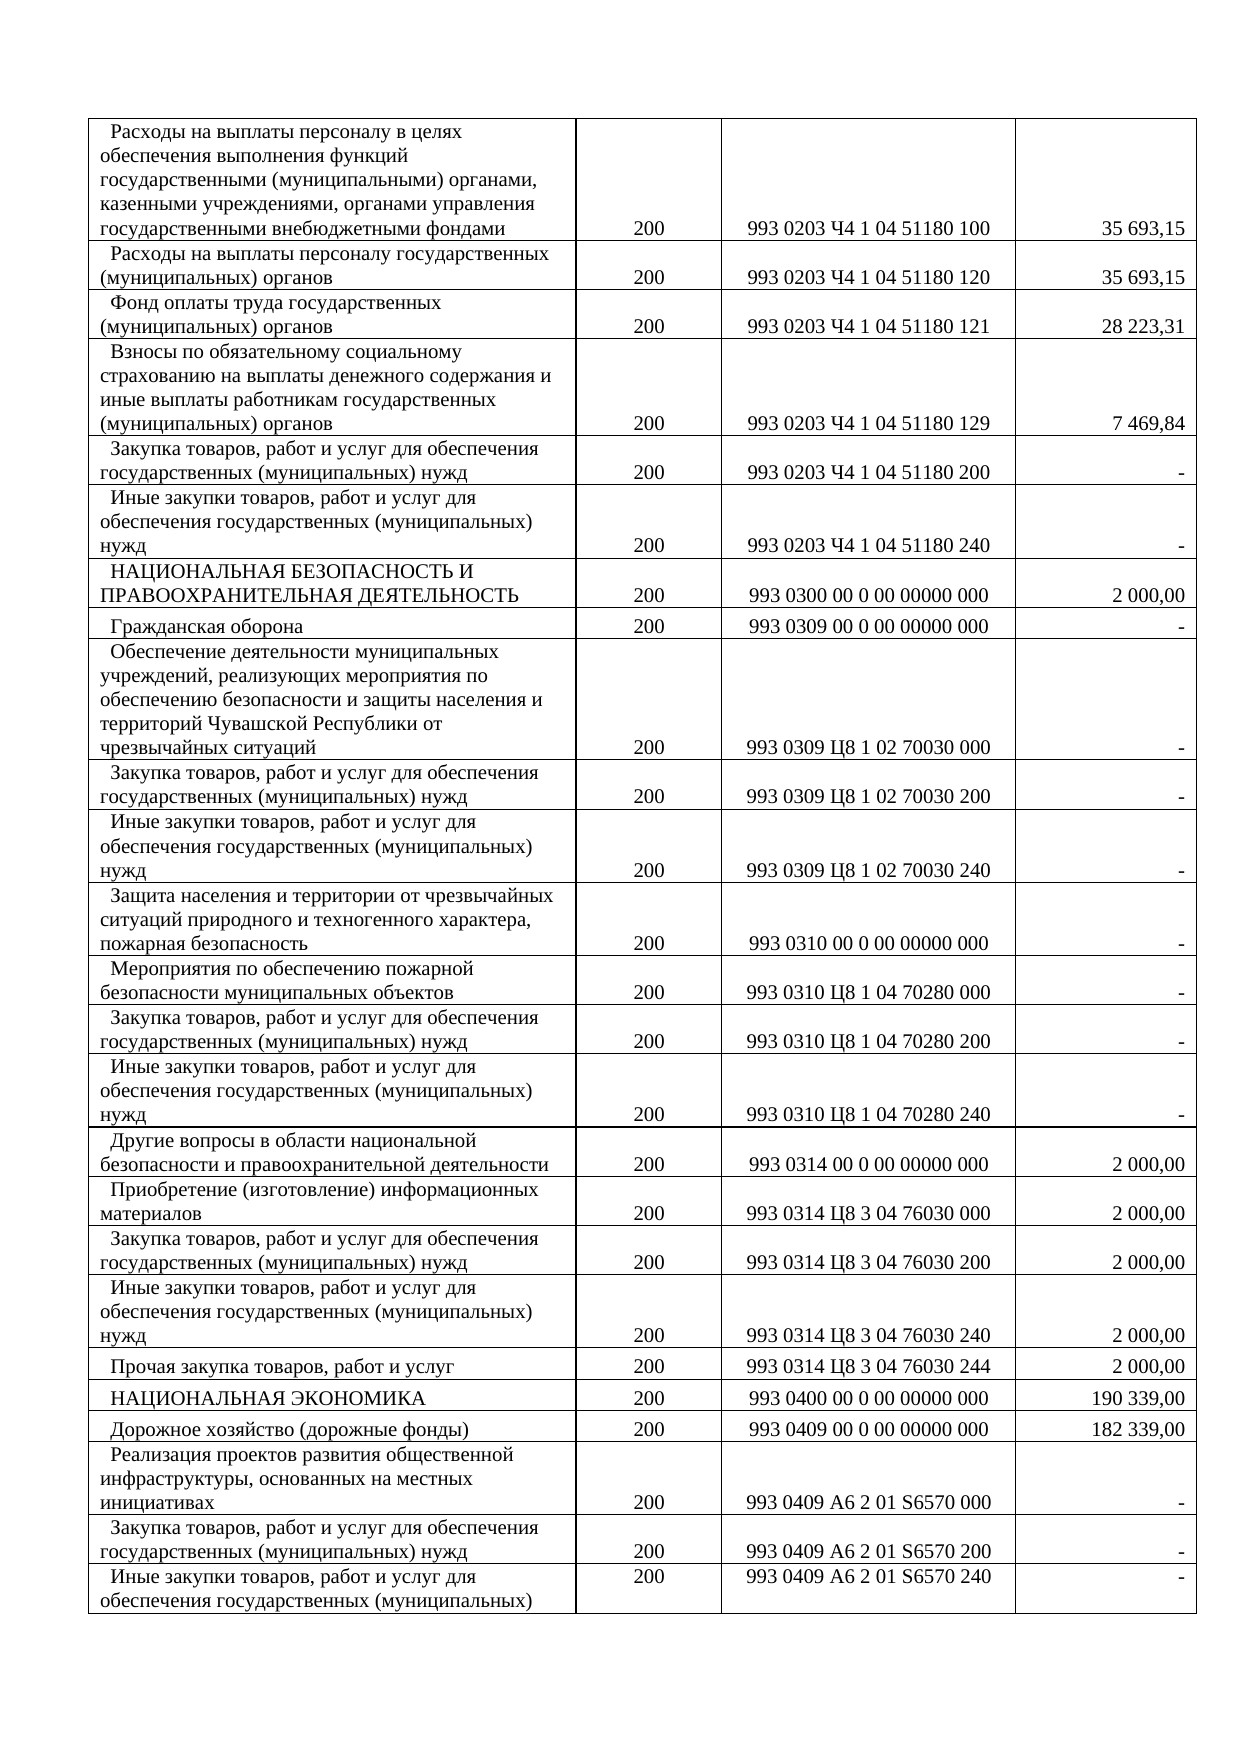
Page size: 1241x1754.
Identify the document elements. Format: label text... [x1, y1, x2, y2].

table_cell 993 0309 Ц8 1 02 70030 200 [722, 760, 1015, 808]
table_cell Иные закупки товаров, работ и услуг для обеспечения государственных (муниципальных) нужд [89, 810, 575, 882]
table_cell 993 0400 00 0 00 00000 000 [722, 1380, 1015, 1410]
table_cell 200 [577, 436, 721, 484]
table_cell 28 223,31 [1016, 290, 1196, 338]
table_cell 200 [577, 1275, 721, 1347]
table_cell - [1016, 810, 1196, 882]
table_cell 993 0314 Ц8 3 04 76030 000 [722, 1177, 1015, 1225]
table_cell 993 0409 A6 2 01 S6570 200 [722, 1515, 1015, 1563]
table_cell - [1016, 608, 1196, 638]
table_cell Другие вопросы в области национальной безопасности и правоохранительной деятельности [89, 1128, 575, 1176]
table_cell 200 [577, 1442, 721, 1514]
table_cell Закупка товаров, работ и услуг для обеспечения государственных (муниципальных) нужд [89, 436, 575, 484]
table_cell 200 [577, 290, 721, 338]
table_cell Приобретение (изготовление) информационных материалов [89, 1177, 575, 1225]
table_cell Обеспечение деятельности муниципальных учреждений, реализующих мероприятия по обеспечению безопасности и защиты населения и территорий Чувашской Республики от чрезвычайных ситуаций [89, 639, 575, 759]
table_cell - [1016, 1564, 1196, 1612]
table_cell 993 0409 A6 2 01 S6570 000 [722, 1442, 1015, 1514]
table_cell 2 000,00 [1016, 1226, 1196, 1274]
table_cell 993 0300 00 0 00 00000 000 [722, 559, 1015, 607]
table_cell 993 0203 Ч4 1 04 51180 129 [722, 339, 1015, 435]
table_cell НАЦИОНАЛЬНАЯ ЭКОНОМИКА [89, 1380, 575, 1410]
table_cell 2 000,00 [1016, 559, 1196, 607]
table_cell 200 [577, 1515, 721, 1563]
table_cell - [1016, 436, 1196, 484]
table_cell 200 [577, 1128, 721, 1176]
table_cell 190 339,00 [1016, 1380, 1196, 1410]
table_cell 2 000,00 [1016, 1348, 1196, 1378]
table_cell 2 000,00 [1016, 1177, 1196, 1225]
table_cell - [1016, 760, 1196, 808]
table_cell 200 [577, 241, 721, 289]
table_cell Иные закупки товаров, работ и услуг для обеспечения государственных (муниципальных) нужд [89, 1275, 575, 1347]
table_cell Закупка товаров, работ и услуг для обеспечения государственных (муниципальных) нужд [89, 760, 575, 808]
table_cell 993 0314 00 0 00 00000 000 [722, 1128, 1015, 1176]
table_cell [89, 1564, 575, 1612]
table_cell 182 339,00 [1016, 1411, 1196, 1441]
table_cell 200 [577, 559, 721, 607]
table_cell 200 [577, 339, 721, 435]
table_cell Расходы на выплаты персоналу в целях обеспечения выполнения функций государственными (муниципальными) органами, казенными учреждениями, органами управления государственными внебюджетными фондами [89, 119, 575, 239]
table_cell Расходы на выплаты персоналу государственных (муниципальных) органов [89, 241, 575, 289]
table_cell 200 [577, 1348, 721, 1378]
table_cell - [1016, 1442, 1196, 1514]
table_cell 993 0203 Ч4 1 04 51180 240 [722, 485, 1015, 557]
table_cell 993 0309 Ц8 1 02 70030 240 [722, 810, 1015, 882]
table_cell 993 0203 Ч4 1 04 51180 121 [722, 290, 1015, 338]
table_cell - [1016, 485, 1196, 557]
table_cell - [1016, 883, 1196, 955]
table_cell Закупка товаров, работ и услуг для обеспечения государственных (муниципальных) нужд [89, 1226, 575, 1274]
table_cell 200 [577, 760, 721, 808]
table_cell - [1016, 1005, 1196, 1053]
table_cell 993 0314 Ц8 3 04 76030 244 [722, 1348, 1015, 1378]
table_cell - [1016, 1515, 1196, 1563]
table_cell Закупка товаров, работ и услуг для обеспечения государственных (муниципальных) нужд [89, 1005, 575, 1053]
table_cell 200 [577, 1005, 721, 1053]
table_cell 200 [577, 608, 721, 638]
table_cell Гражданская оборона [89, 608, 575, 638]
table_cell Иные закупки товаров, работ и услуг для обеспечения государственных (муниципальных) нужд [89, 485, 575, 557]
table_cell НАЦИОНАЛЬНАЯ БЕЗОПАСНОСТЬ И ПРАВООХРАНИТЕЛЬНАЯ ДЕЯТЕЛЬНОСТЬ [89, 559, 575, 607]
table_cell 200 [577, 1226, 721, 1274]
table_cell Прочая закупка товаров, работ и услуг [89, 1348, 575, 1378]
table_cell 200 [577, 1380, 721, 1410]
table_cell 200 [577, 119, 721, 239]
table_cell 35 693,15 [1016, 119, 1196, 239]
table_cell 993 0314 Ц8 3 04 76030 240 [722, 1275, 1015, 1347]
table_cell - [1016, 639, 1196, 759]
table_cell 7 469,84 [1016, 339, 1196, 435]
table_cell 200 [577, 810, 721, 882]
table_cell 993 0310 00 0 00 00000 000 [722, 883, 1015, 955]
table_cell 2 000,00 [1016, 1275, 1196, 1347]
table_cell 993 0309 00 0 00 00000 000 [722, 608, 1015, 638]
table_cell Защита населения и территории от чрезвычайных ситуаций природного и техногенного характера, пожарная безопасность [89, 883, 575, 955]
table_cell 993 0310 Ц8 1 04 70280 240 [722, 1054, 1015, 1126]
table_cell - [1016, 956, 1196, 1004]
table_cell 993 0203 Ч4 1 04 51180 100 [722, 119, 1015, 239]
table_cell 993 0203 Ч4 1 04 51180 120 [722, 241, 1015, 289]
table_cell Закупка товаров, работ и услуг для обеспечения государственных (муниципальных) нужд [89, 1515, 575, 1563]
table_cell 200 [577, 883, 721, 955]
table_cell Дорожное хозяйство (дорожные фонды) [89, 1411, 575, 1441]
table_cell 35 693,15 [1016, 241, 1196, 289]
table_cell 200 [577, 1177, 721, 1225]
table_cell 200 [577, 485, 721, 557]
table_cell 993 0310 Ц8 1 04 70280 000 [722, 956, 1015, 1004]
table_cell 993 0314 Ц8 3 04 76030 200 [722, 1226, 1015, 1274]
table_cell Иные закупки товаров, работ и услуг для обеспечения государственных (муниципальных) нужд [89, 1054, 575, 1126]
table_cell 993 0409 00 0 00 00000 000 [722, 1411, 1015, 1441]
table_cell Мероприятия по обеспечению пожарной безопасности муниципальных объектов [89, 956, 575, 1004]
table_cell 200 [577, 1054, 721, 1126]
table_cell 2 000,00 [1016, 1128, 1196, 1176]
table_cell 993 0309 Ц8 1 02 70030 000 [722, 639, 1015, 759]
table_cell Реализация проектов развития общественной инфраструктуры, основанных на местных инициативах [89, 1442, 575, 1514]
table_cell 200 [577, 956, 721, 1004]
table_cell 200 [577, 639, 721, 759]
table_cell 200 [577, 1411, 721, 1441]
table_cell - [1016, 1054, 1196, 1126]
table_cell 993 0310 Ц8 1 04 70280 200 [722, 1005, 1015, 1053]
table_cell Фонд оплаты труда государственных (муниципальных) органов [89, 290, 575, 338]
table_cell 993 0203 Ч4 1 04 51180 200 [722, 436, 1015, 484]
table_cell 200 [577, 1564, 721, 1612]
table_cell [722, 1564, 1015, 1612]
table_cell Взносы по обязательному социальному страхованию на выплаты денежного содержания и иные выплаты работникам государственных (муниципальных) органов [89, 339, 575, 435]
